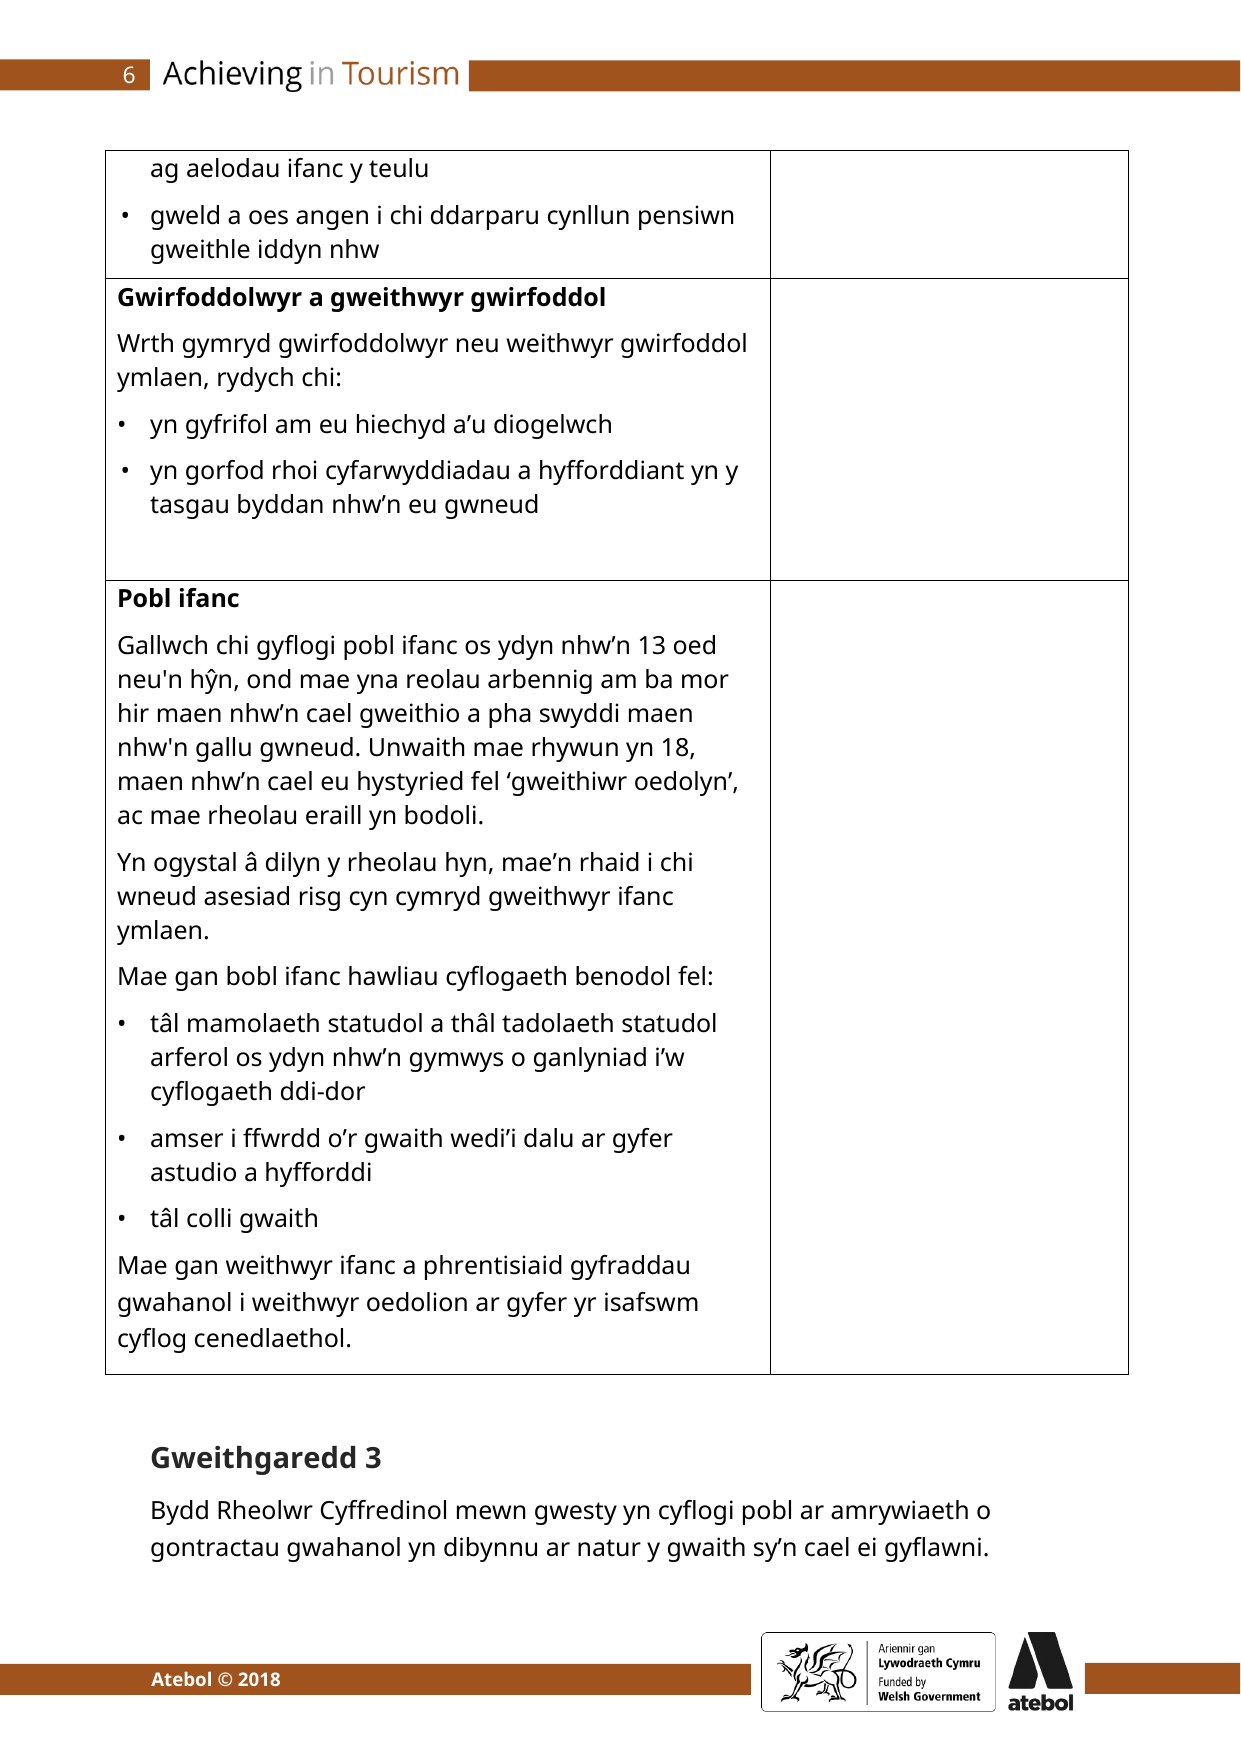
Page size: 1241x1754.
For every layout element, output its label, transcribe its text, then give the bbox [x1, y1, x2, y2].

table_cell [771, 279, 1128, 580]
text Bydd Rheolwr Cyffredinol mewn gwesty yn cyflogi pobl ar amrywiaeth o gontractau gwahanol yn dibynnu ar natur y gwaith sy’n cael ei gyflawni. [150, 1493, 1090, 1564]
picture [761, 1632, 996, 1712]
subtitle Gweithgaredd 3 [150, 1437, 1090, 1477]
table_cell [771, 151, 1128, 278]
table_cell [771, 581, 1128, 1374]
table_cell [106, 151, 770, 278]
table_cell Pobl ifanc Gallwch chi gyflogi pobl ifanc os ydyn nhw’n 13 oed neu'n hŷn, ond mae yna reolau arbennig am ba mor hir maen nhw’n cael gweithio a pha swyddi maen nhw'n gallu gwneud. Unwaith mae rhywun yn 18, maen nhw’n cael eu hystyried fel ‘gweithiwr oedolyn’, ac mae rheolau eraill yn bodoli. Yn ogystal â dilyn y rheolau hyn, mae’n rhaid i chi wneud asesiad risg cyn cymryd gweithwyr ifanc ymlaen. Mae gan bobl ifanc hawliau cyflogaeth benodol fel: • tâl mamolaeth statudol a thâl tadolaeth statudol arferol os ydyn nhw’n gymwys o ganlyniad i’w cyflogaeth ddi-dor • amser i ffwrdd o’r gwaith wedi’i dalu ar gyfer astudio a hyfforddi • tâl colli gwaith Mae gan weithwyr ifanc a phrentisiaid gyfraddau gwahanol i weithwyr oedolion ar gyfer yr isafswm cyflog cenedlaethol. [106, 581, 770, 1374]
picture [150, 52, 469, 97]
table_cell Gwirfoddolwyr a gweithwyr gwirfoddol Wrth gymryd gwirfoddolwyr neu weithwyr gwirfoddol ymlaen, rydych chi: • yn gyfrifol am eu hiechyd a’u diogelwch • yn gorfod rhoi cyfarwyddiadau a hyfforddiant yn y tasgau byddan nhw’n eu gwneud [106, 279, 770, 580]
picture [1002, 1632, 1081, 1711]
